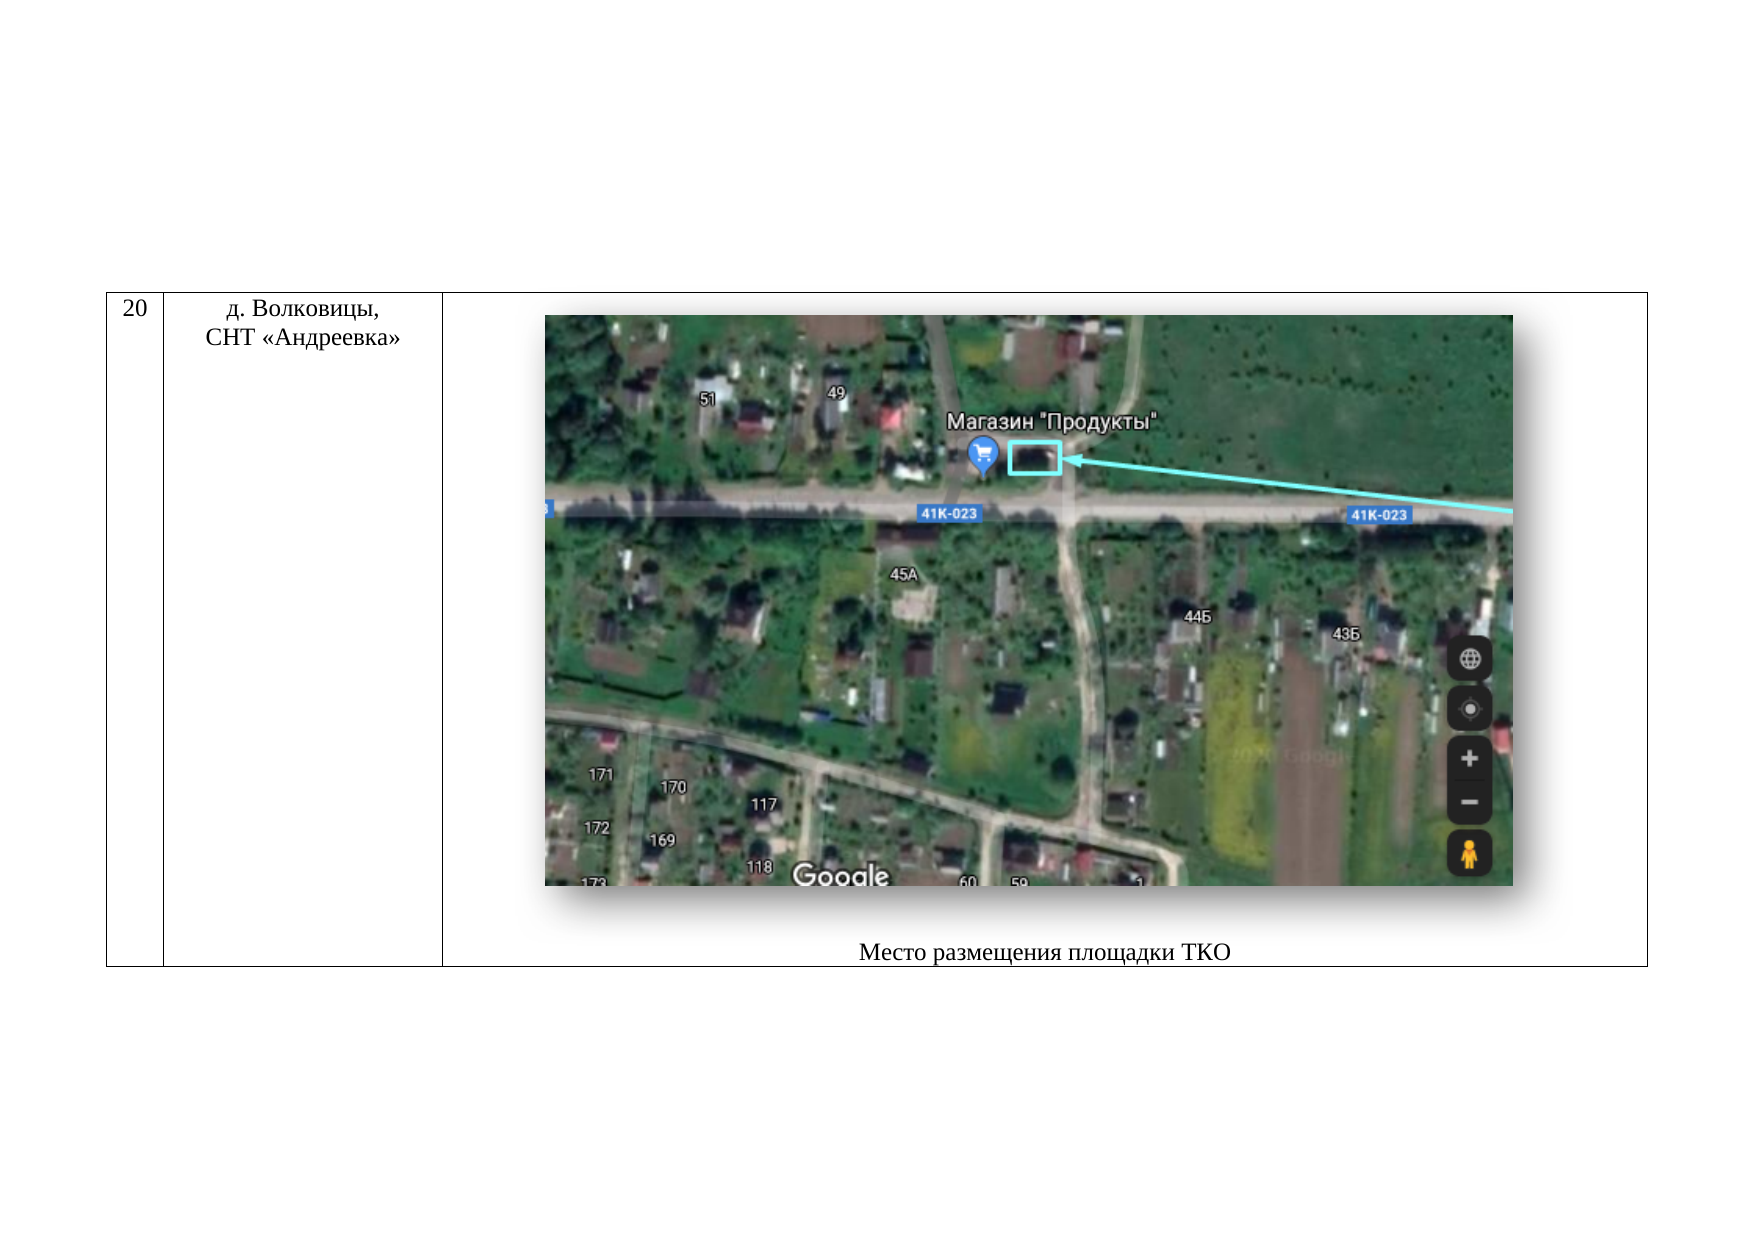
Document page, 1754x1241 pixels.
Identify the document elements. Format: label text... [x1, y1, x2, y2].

table_header д. Волковицы, СНТ «Андреевка» [164, 293, 442, 966]
table_header 20 [107, 293, 163, 966]
picture [545, 315, 1513, 886]
table_header Место размещения площадки ТКО [443, 293, 1647, 966]
